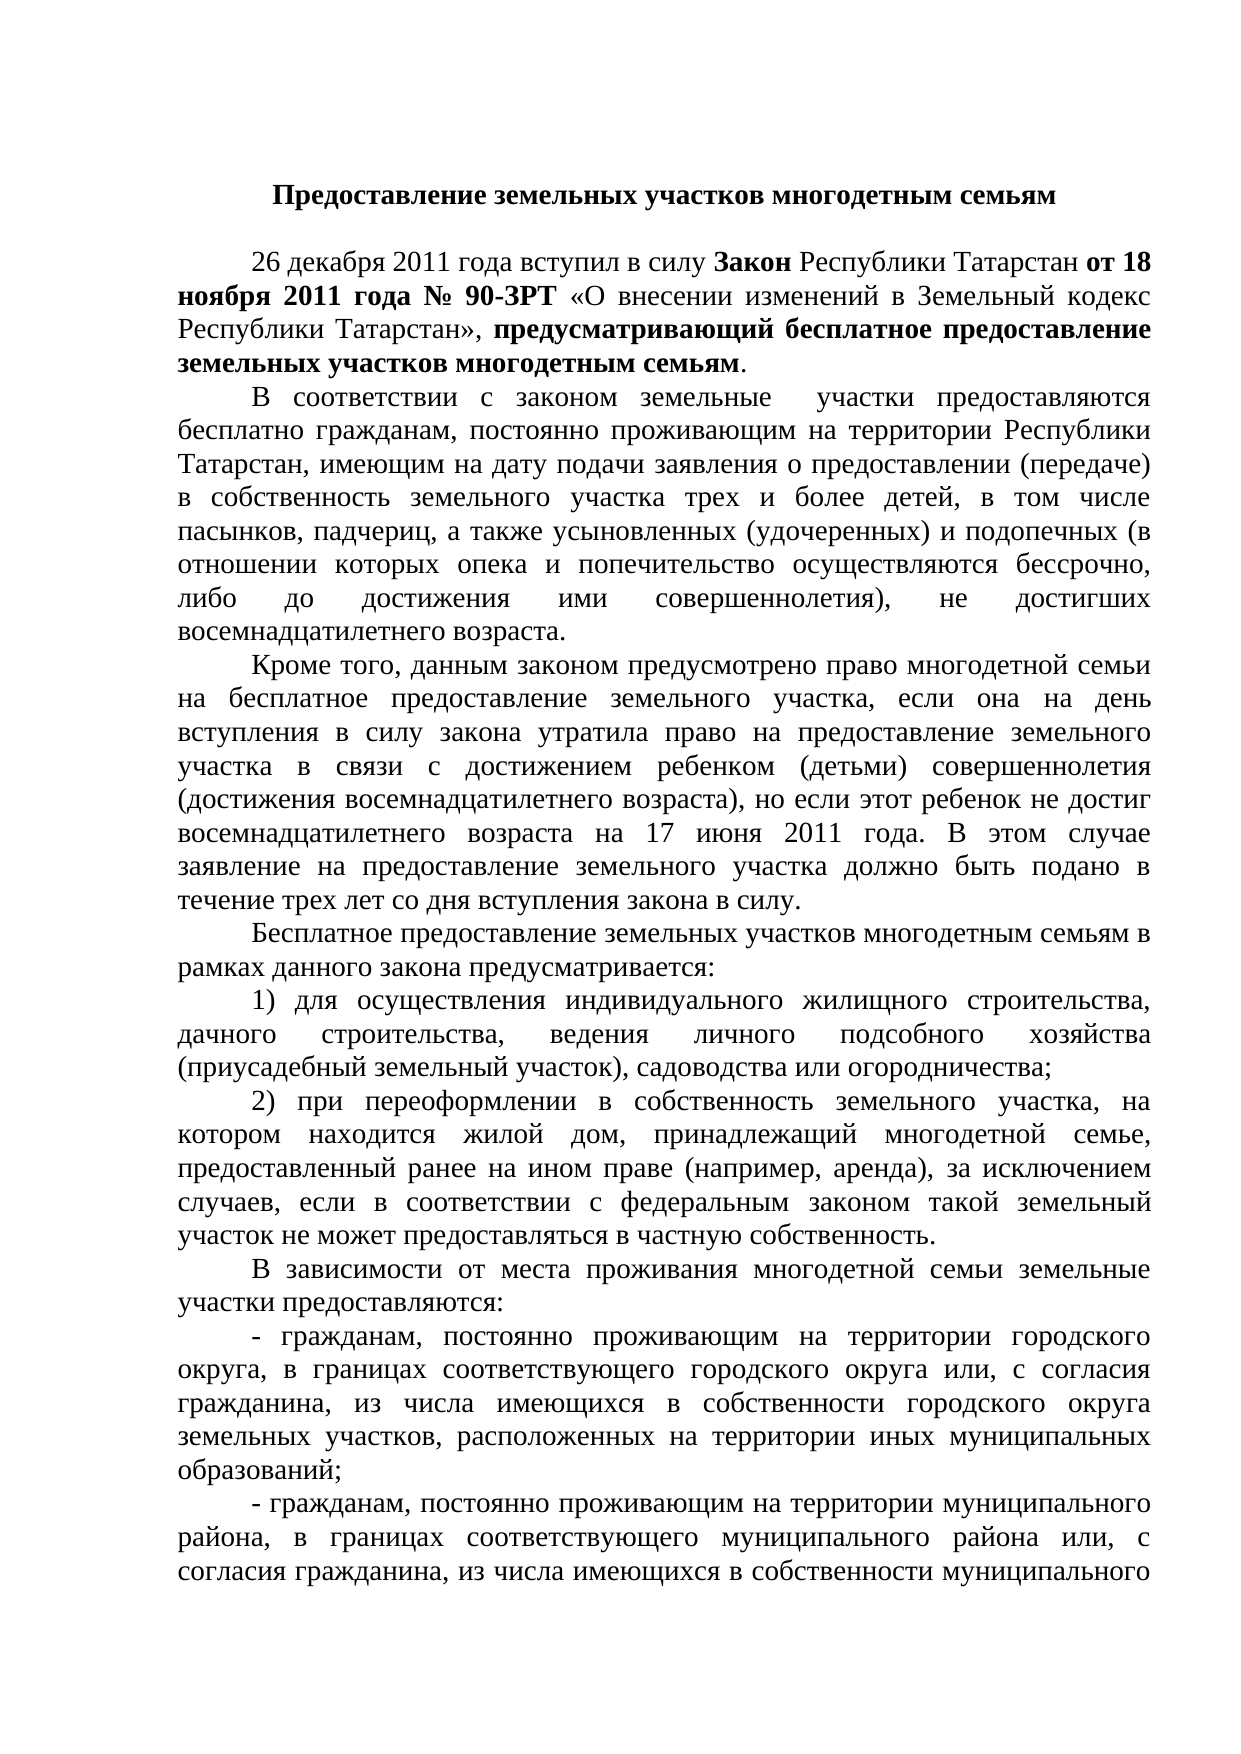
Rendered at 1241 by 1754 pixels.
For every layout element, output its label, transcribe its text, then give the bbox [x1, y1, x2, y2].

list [177, 1486, 1152, 1586]
list - гражданам, постоянно проживающим на территории городского округа, в границах соответствующего городского округа или, с согласия гражданина, из числа имеющихся в собственности городского округа земельных участков, расположенных на территории иных муниципальных образований; [177, 1318, 1152, 1486]
text 26 декабря 2011 года вступил в силу Закон Республики Татарстан от 18 ноября 2011 года № 90-ЗРТ «О внесении изменений в Земельный кодекс Республики Татарстан», предусматривающий бесплатное предоставление земельных участков многодетным семьям. [177, 244, 1152, 379]
text 1) для осуществления индивидуального жилищного строительства, дачного строительства, ведения личного подсобного хозяйства (приусадебный земельный участок), садоводства или огородничества; [177, 982, 1152, 1083]
text 2) при переоформлении в собственность земельного участка, на котором находится жилой дом, принадлежащий многодетной семье, предоставленный ранее на ином праве (например, аренда), за исключением случаев, если в соответствии с федеральным законом такой земельный участок не может предоставляться в частную собственность. [177, 1083, 1152, 1251]
text Кроме того, данным законом предусмотрено право многодетной семьи на бесплатное предоставление земельного участка, если она на день вступления в силу закона утратила право на предоставление земельного участка в связи с достижением ребенком (детьми) совершеннолетия (достижения восемнадцатилетнего возраста), но если этот ребенок не достиг восемнадцатилетнего возраста на 17 июня 2011 года. В этом случае заявление на предоставление земельного участка должно быть подано в течение трех лет со дня вступления закона в силу. [177, 647, 1152, 915]
text Предоставление земельных участков многодетным семьям [177, 177, 1152, 211]
text В соответствии с законом земельные участки предоставляются бесплатно гражданам, постоянно проживающим на территории Республики Татарстан, имеющим на дату подачи заявления о предоставлении (передаче) в собственность земельного участка трех и более детей, в том числе пасынков, падчериц, а также усыновленных (удочеренных) и подопечных (в отношении которых опека и попечительство осуществляются бессрочно, либо до достижения ими совершеннолетия), не достигших восемнадцатилетнего возраста. [177, 379, 1152, 647]
text Бесплатное предоставление земельных участков многодетным семьям в рамках данного закона предусматривается: [177, 915, 1152, 982]
list В зависимости от места проживания многодетной семьи земельные участки предоставляются: [177, 1251, 1152, 1318]
